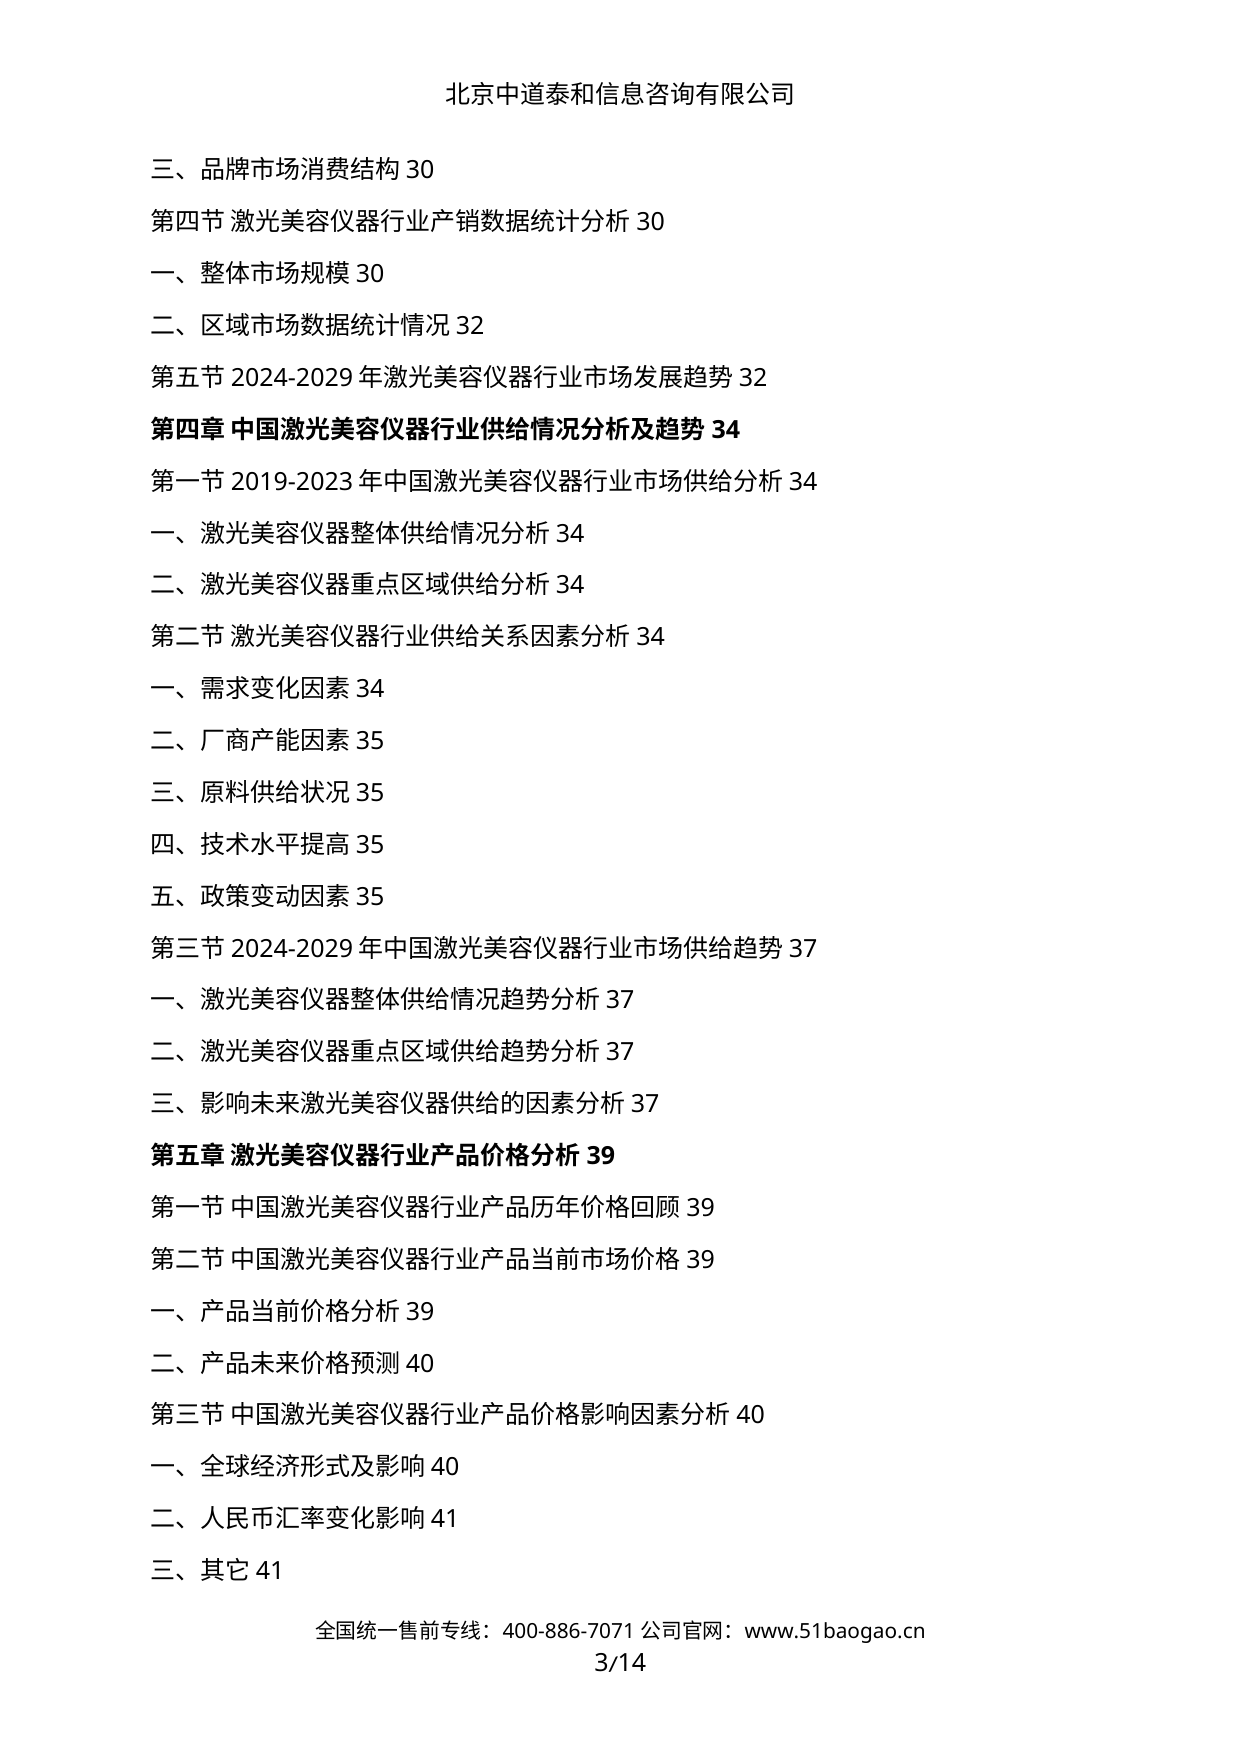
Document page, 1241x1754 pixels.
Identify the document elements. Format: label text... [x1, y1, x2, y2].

text 五、政策变动因素 35 [150, 876, 1090, 912]
text 二、人民币汇率变化影响 41 [150, 1499, 1090, 1535]
text 三、原料供给状况 35 [150, 772, 1090, 809]
text 第五章 激光美容仪器行业产品价格分析 39 [150, 1136, 1090, 1172]
text 第二节 中国激光美容仪器行业产品当前市场价格 39 [150, 1239, 1090, 1276]
text 三、品牌市场消费结构 30 [150, 150, 1090, 186]
text 一、产品当前价格分析 39 [150, 1291, 1090, 1327]
text 二、产品未来价格预测 40 [150, 1343, 1090, 1379]
text 三、其它 41 [150, 1551, 1090, 1587]
text 二、激光美容仪器重点区域供给分析 34 [150, 565, 1090, 601]
text 三、影响未来激光美容仪器供给的因素分析 37 [150, 1084, 1090, 1120]
text 第五节 2024-2029年激光美容仪器行业市场发展趋势 32 [150, 357, 1090, 394]
text 第一节 中国激光美容仪器行业产品历年价格回顾 39 [150, 1187, 1090, 1224]
text 第二节 激光美容仪器行业供给关系因素分析 34 [150, 617, 1090, 653]
text 一、激光美容仪器整体供给情况趋势分析 37 [150, 980, 1090, 1016]
text 第四节 激光美容仪器行业产销数据统计分析 30 [150, 202, 1090, 238]
text 四、技术水平提高 35 [150, 824, 1090, 861]
text 第三节 中国激光美容仪器行业产品价格影响因素分析 40 [150, 1395, 1090, 1431]
text 一、需求变化因素 34 [150, 669, 1090, 705]
text 一、激光美容仪器整体供给情况分析 34 [150, 513, 1090, 549]
text 二、厂商产能因素 35 [150, 721, 1090, 757]
text 二、区域市场数据统计情况 32 [150, 306, 1090, 342]
text 一、全球经济形式及影响 40 [150, 1447, 1090, 1483]
text 一、整体市场规模 30 [150, 254, 1090, 290]
text 第三节 2024-2029年中国激光美容仪器行业市场供给趋势 37 [150, 928, 1090, 964]
text 第一节 2019-2023年中国激光美容仪器行业市场供给分析 34 [150, 461, 1090, 497]
text 二、激光美容仪器重点区域供给趋势分析 37 [150, 1032, 1090, 1068]
text 第四章 中国激光美容仪器行业供给情况分析及趋势 34 [150, 409, 1090, 446]
